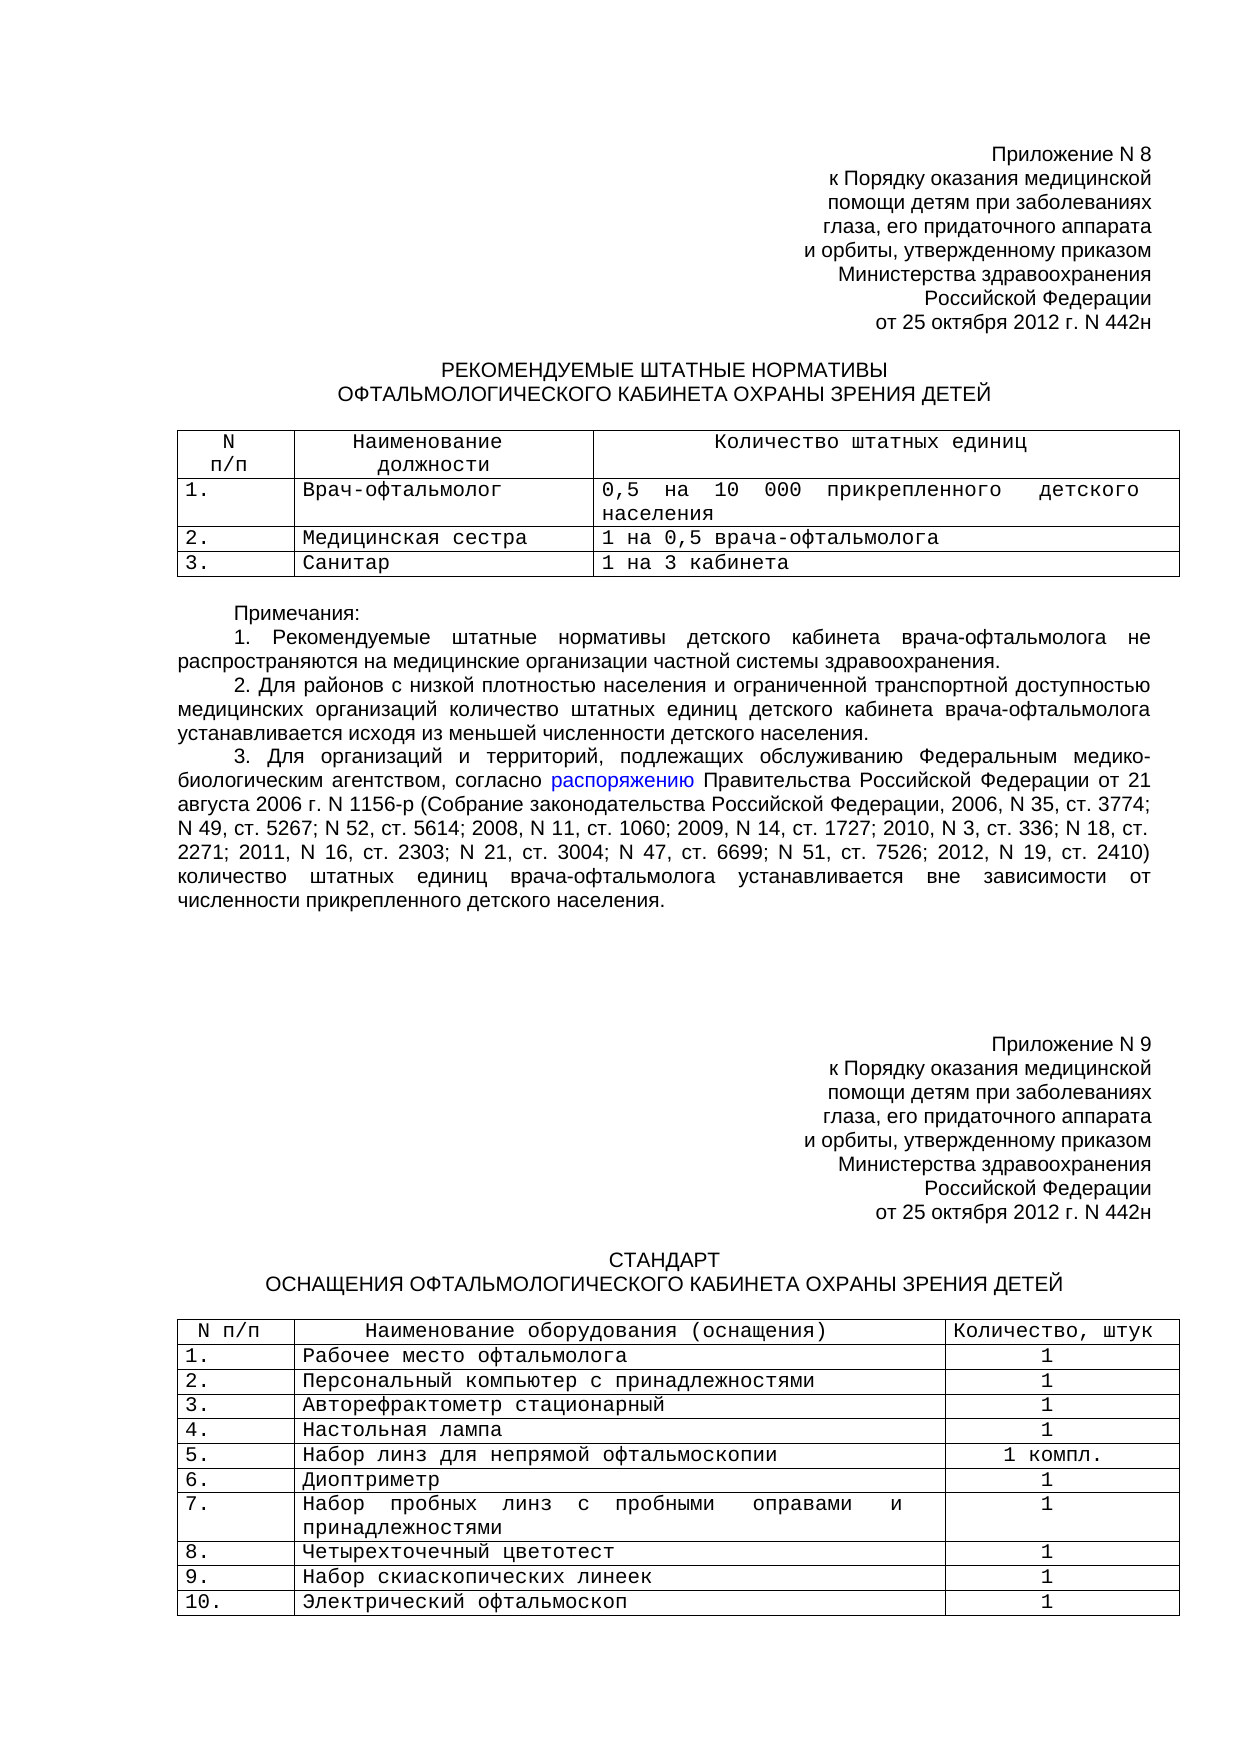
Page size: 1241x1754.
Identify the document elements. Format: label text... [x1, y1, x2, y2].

text глаза, его придаточного аппарата [177, 214, 1152, 238]
table_cell Настольная лампа [295, 1419, 945, 1443]
table_cell 9. [178, 1566, 294, 1590]
table_header Количество, штук [946, 1320, 1179, 1344]
table_cell 1 на 3 кабинета [594, 552, 1179, 576]
table_cell Набор скиаскопических линеек [295, 1566, 945, 1590]
text Российской Федерации [177, 1176, 1152, 1199]
table_cell 0,5 на 10 000 прикрепленного детского населения [594, 479, 1179, 526]
text от 25 октября 2012 г. N 442н [177, 310, 1152, 334]
table_cell 1. [178, 1345, 294, 1369]
text глаза, его придаточного аппарата [177, 1104, 1152, 1128]
table_cell Авторефрактометр стационарный [295, 1395, 945, 1418]
text 2. Для районов с низкой плотностью населения и ограниченной транспортной доступностью медицинских организаций количество штатных единиц детского кабинета врача-офтальмолога устанавливается исходя из меньшей численности детского населения. [177, 672, 1152, 744]
table_cell 3. [178, 552, 294, 576]
table_cell 1 [946, 1469, 1179, 1492]
table_cell 4. [178, 1419, 294, 1443]
table_cell 1 [946, 1395, 1179, 1418]
table_cell 2. [178, 527, 294, 551]
table_cell 10. [178, 1591, 294, 1614]
table_cell Санитар [295, 552, 593, 576]
table_cell 1 на 0,5 врача-офтальмолога [594, 527, 1179, 551]
table_cell 1 [946, 1370, 1179, 1393]
table_cell Врач-офтальмолог [295, 479, 593, 526]
table_cell 1 [946, 1591, 1179, 1614]
text ОФТАЛЬМОЛОГИЧЕСКОГО КАБИНЕТА ОХРАНЫ ЗРЕНИЯ ДЕТЕЙ [177, 382, 1152, 406]
table_cell 6. [178, 1469, 294, 1492]
text СТАНДАРТ [177, 1247, 1152, 1271]
table_cell Набор пробных линз с пробными оправами и принадлежностями [295, 1493, 945, 1541]
text 1. Рекомендуемые штатные нормативы детского кабинета врача-офтальмолога не распространяются на медицинские организации частной системы здравоохранения. [177, 624, 1152, 672]
table_cell Персональный компьютер с принадлежностями [295, 1370, 945, 1393]
table_cell Четырехточечный цветотест [295, 1542, 945, 1565]
text 3. Для организаций и территорий, подлежащих обслуживанию Федеральным медико-биологическим агентством, согласно распоряжению Правительства Российской Федерации от 21 августа 2006 г. N 1156-р (Собрание законодательства Российской Федерации, 2006, N 35, ст. 3774; N 49, ст. 5267; N 52, ст. 5614; 2008, N 11, ст. 1060; 2009, N 14, ст. 1727; 2010, N 3, ст. 336; N 18, ст. 2271; 2011, N 16, ст. 2303; N 21, ст. 3004; N 47, ст. 6699; N 51, ст. 7526; 2012, N 19, ст. 2410) количество штатных единиц врача-офтальмолога устанавливается вне зависимости от численности прикрепленного детского населения. [177, 744, 1152, 912]
table_cell 1 [946, 1493, 1179, 1541]
table_cell 1 [946, 1542, 1179, 1565]
text Министерства здравоохранения [177, 1152, 1152, 1176]
text Приложение N 8 [177, 142, 1152, 166]
text к Порядку оказания медицинской [177, 1056, 1152, 1080]
text от 25 октября 2012 г. N 442н [177, 1199, 1152, 1223]
table_cell Рабочее место офтальмолога [295, 1345, 945, 1369]
table_cell Набор линз для непрямой офтальмоскопии [295, 1444, 945, 1467]
text Министерства здравоохранения [177, 262, 1152, 286]
table_cell 1 [946, 1419, 1179, 1443]
table_cell 1. [178, 479, 294, 526]
text РЕКОМЕНДУЕМЫЕ ШТАТНЫЕ НОРМАТИВЫ [177, 358, 1152, 382]
table_cell 1 [946, 1566, 1179, 1590]
table_cell 2. [178, 1370, 294, 1393]
table_cell Диоптриметр [295, 1469, 945, 1492]
text Российской Федерации [177, 286, 1152, 310]
table_header N п/п [178, 431, 294, 478]
text ОСНАЩЕНИЯ ОФТАЛЬМОЛОГИЧЕСКОГО КАБИНЕТА ОХРАНЫ ЗРЕНИЯ ДЕТЕЙ [177, 1271, 1152, 1295]
text и орбиты, утвержденному приказом [177, 1128, 1152, 1152]
table_cell 1 компл. [946, 1444, 1179, 1467]
table_cell 8. [178, 1542, 294, 1565]
table_cell 5. [178, 1444, 294, 1467]
text помощи детям при заболеваниях [177, 190, 1152, 214]
table_cell 3. [178, 1395, 294, 1418]
table_header Количество штатных единиц [594, 431, 1179, 478]
table_header Наименование должности [295, 431, 593, 478]
table_cell 7. [178, 1493, 294, 1541]
text Приложение N 9 [177, 1032, 1152, 1056]
text помощи детям при заболеваниях [177, 1080, 1152, 1104]
table_header N п/п [178, 1320, 294, 1344]
table_header Наименование оборудования (оснащения) [295, 1320, 945, 1344]
text и орбиты, утвержденному приказом [177, 238, 1152, 262]
text Примечания: [177, 601, 1152, 624]
table_cell Медицинская сестра [295, 527, 593, 551]
text к Порядку оказания медицинской [177, 166, 1152, 190]
table_cell 1 [946, 1345, 1179, 1369]
table_cell Электрический офтальмоскоп [295, 1591, 945, 1614]
